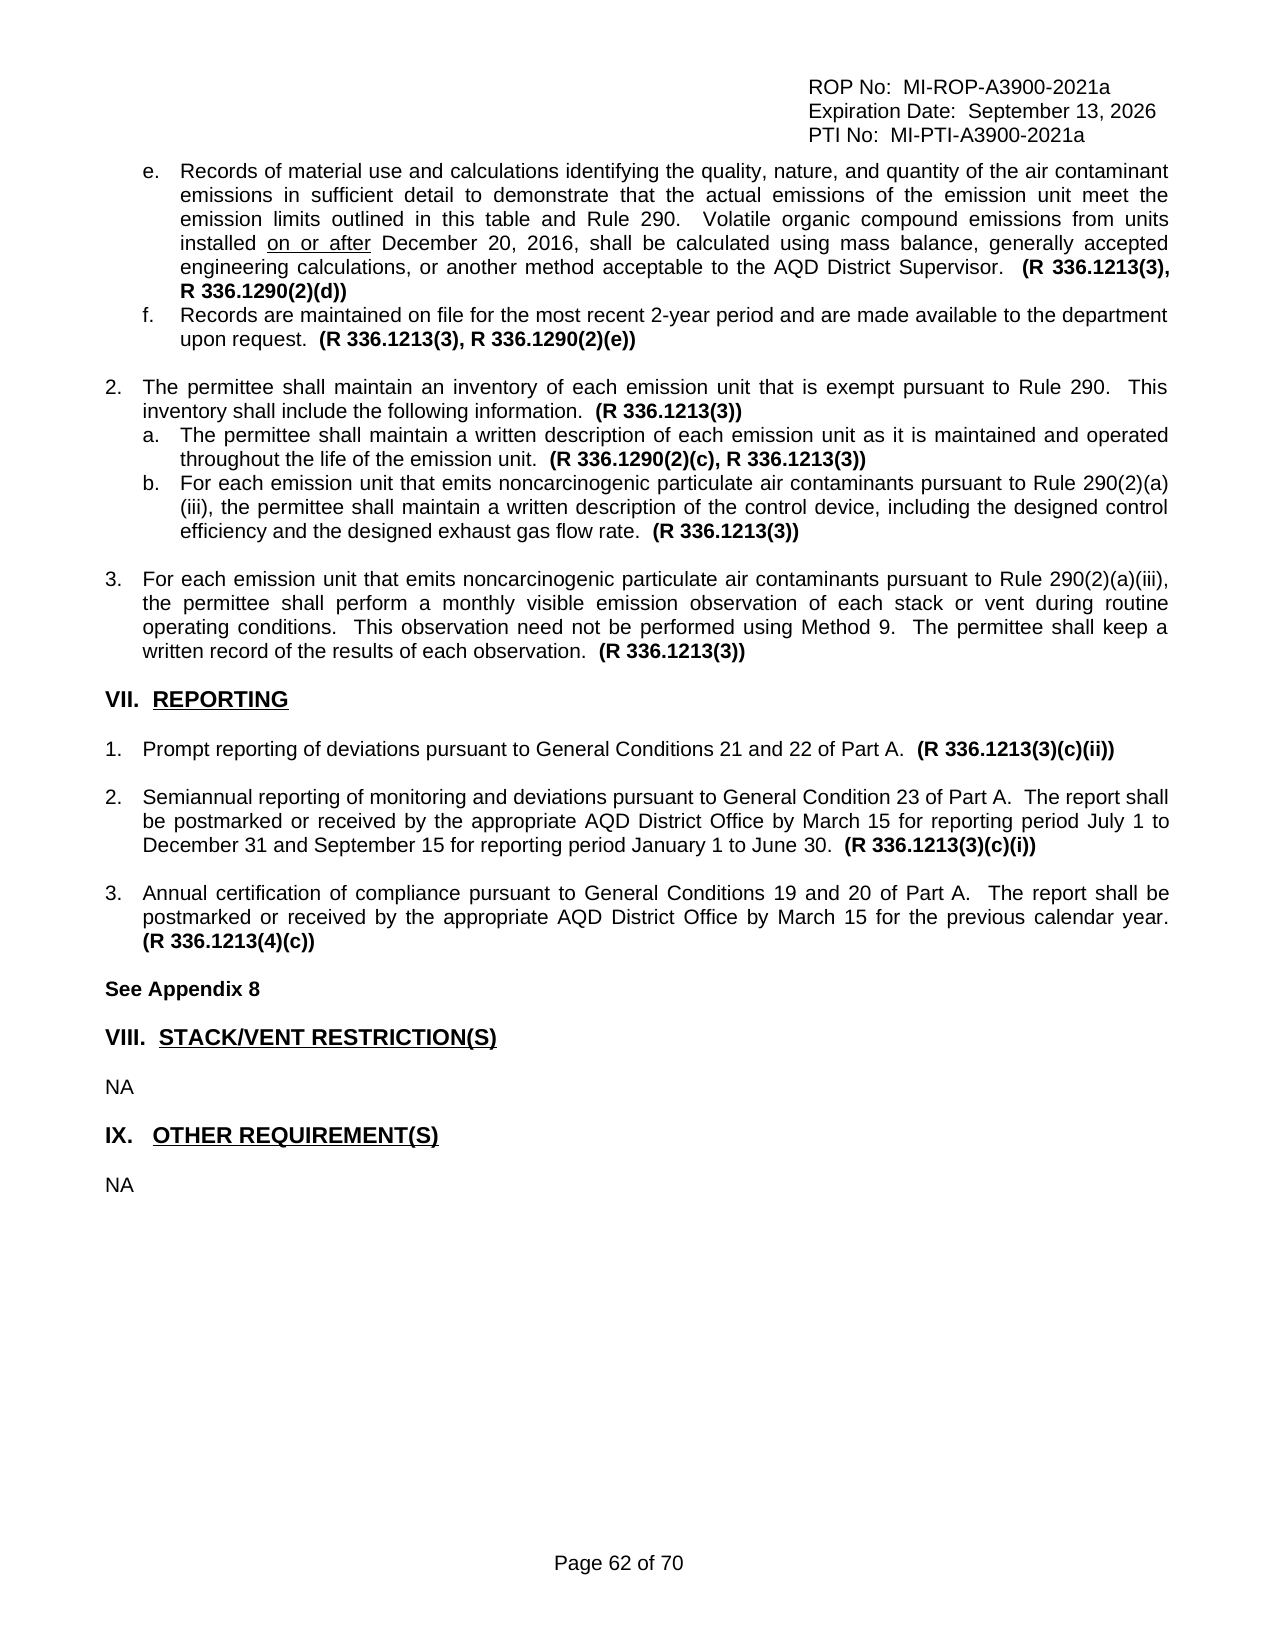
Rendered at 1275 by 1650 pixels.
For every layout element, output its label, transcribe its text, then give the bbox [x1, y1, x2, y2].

text 1. Prompt reporting of deviations pursuant to General Conditions 21 and 22 of Part A. (R 336.1213(3)(c)(ii)) [105, 737, 1170, 761]
list Records of material use and calculations identifying the quality, nature, and quantity of the air contaminant emissions in sufficient detail to demonstrate that the actual emissions of the emission unit meet the emission limits outlined in this table and Rule 290. Volatile organic compound emissions from units installed on or after December 20, 2016, shall be calculated using mass balance, generally accepted engineering calculations, or another method acceptable to the AQD District Supervisor. (R 336.1213(3), R 336.1290(2)(d)) [142, 159, 1170, 303]
text b. For each emission unit that emits noncarcinogenic particulate air contaminants pursuant to Rule 290(2)(a)(iii), the permittee shall maintain a written description of the control device, including the designed control efficiency and the designed exhaust gas flow rate. (R 336.1213(3)) [142, 471, 1170, 543]
text See Appendix 8 [105, 976, 1170, 1000]
text NA [105, 1074, 1170, 1098]
text 2. Semiannual reporting of monitoring and deviations pursuant to General Condition 23 of Part A. The report shall be postmarked or received by the appropriate AQD District Office by March 15 for reporting period July 1 to December 31 and September 15 for reporting period January 1 to June 30. (R 336.1213(3)(c)(i)) [105, 785, 1170, 857]
text IX. OTHER REQUIREMENT(S) [105, 1122, 1170, 1149]
text 2. The permittee shall maintain an inventory of each emission unit that is exempt pursuant to Rule 290. This inventory shall include the following information. (R 336.1213(3)) [105, 375, 1170, 423]
list Records are maintained on file for the most recent 2-year period and are made available to the department upon request. (R 336.1213(3), R 336.1290(2)(e)) [142, 303, 1170, 351]
text 3. Annual certification of compliance pursuant to General Conditions 19 and 20 of Part A. The report shall be postmarked or received by the appropriate AQD District Office by March 15 for the previous calendar year. (R 336.1213(4)(c)) [105, 881, 1170, 952]
text 3. For each emission unit that emits noncarcinogenic particulate air contaminants pursuant to Rule 290(2)(a)(iii), the permittee shall perform a monthly visible emission observation of each stack or vent during routine operating conditions. This observation need not be performed using Method 9. The permittee shall keep a written record of the results of each observation. (R 336.1213(3)) [105, 567, 1170, 662]
text VIII. STACK/VENT RESTRICTION(S) [105, 1024, 1170, 1051]
text a. The permittee shall maintain a written description of each emission unit as it is maintained and operated throughout the life of the emission unit. (R 336.1290(2)(c), R 336.1213(3)) [142, 423, 1170, 471]
text NA [105, 1173, 1170, 1197]
text VII. REPORTING [105, 686, 1170, 713]
